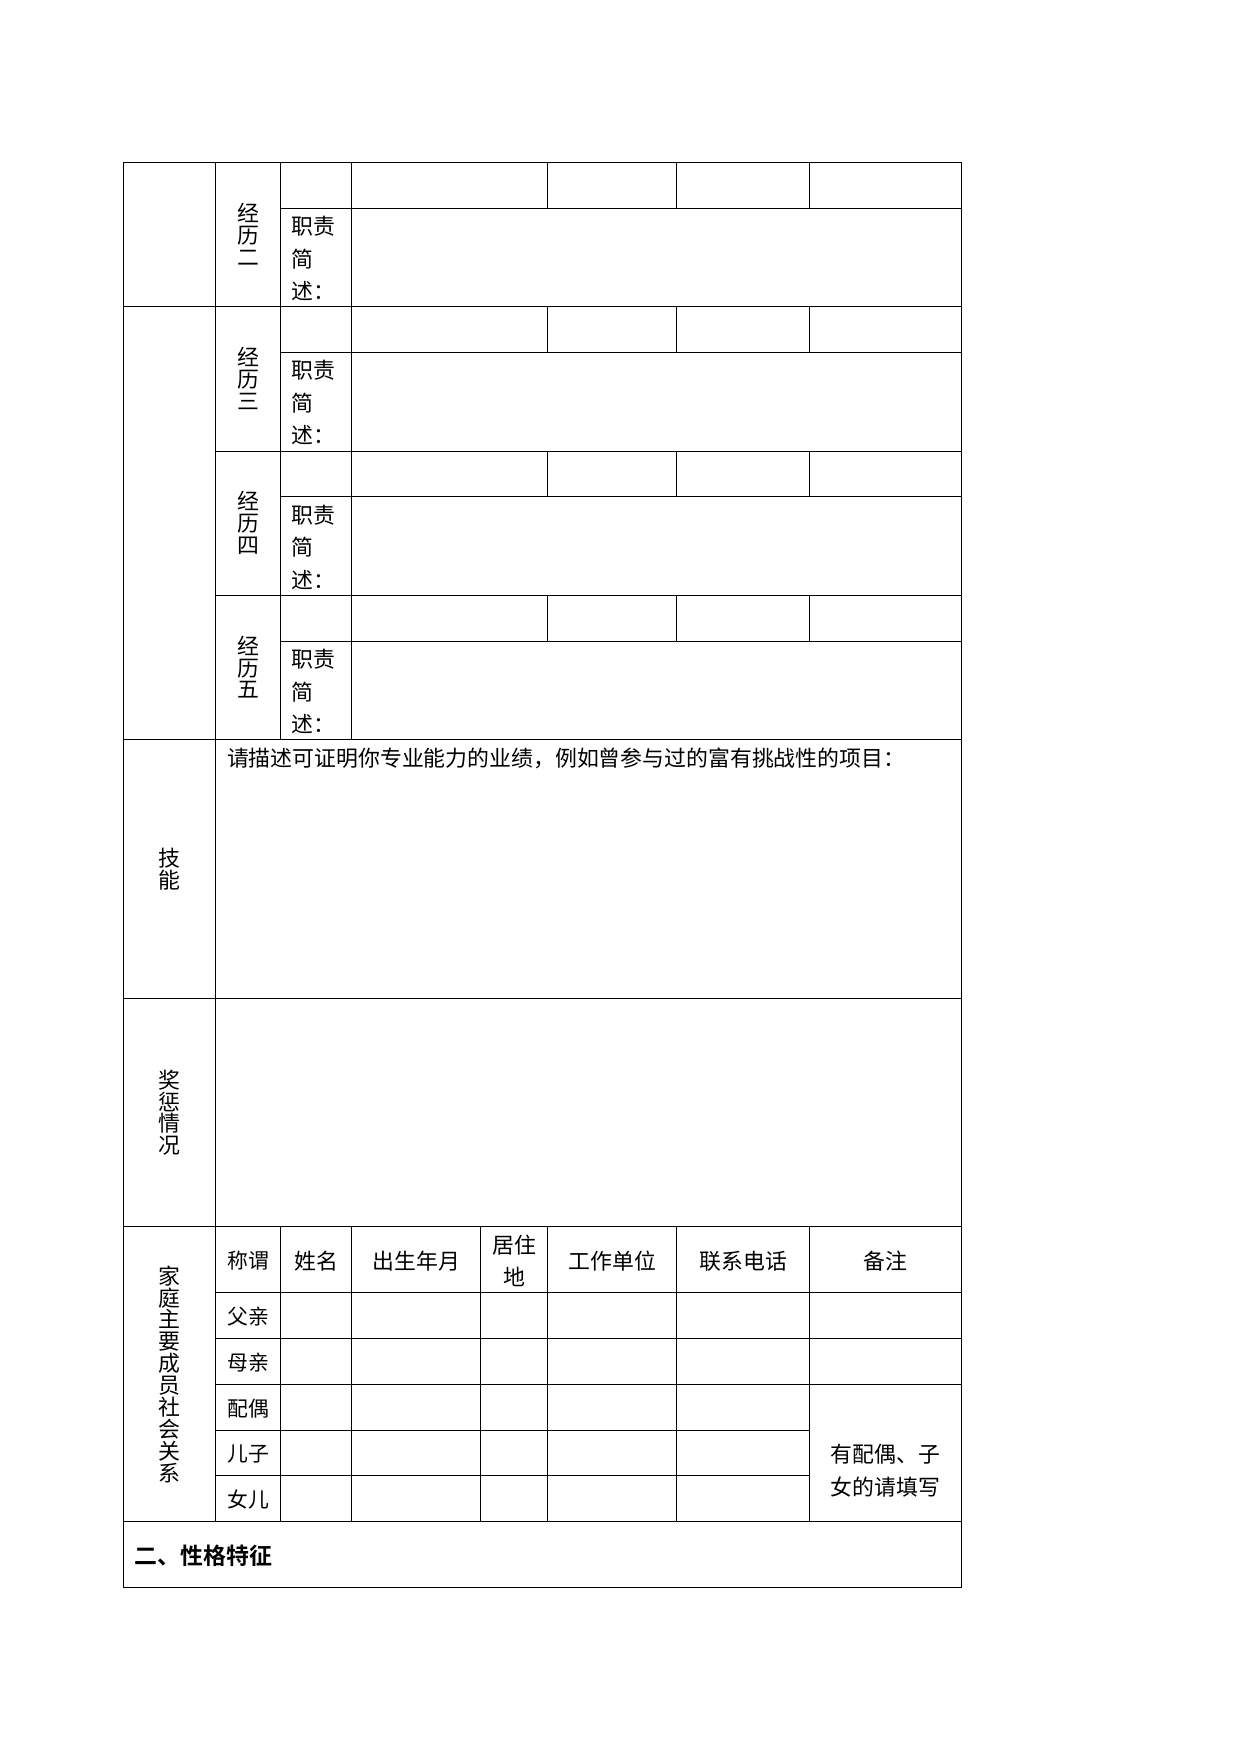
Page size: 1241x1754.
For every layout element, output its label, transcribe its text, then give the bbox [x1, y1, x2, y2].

table_cell [124, 307, 215, 739]
table_cell [677, 1293, 809, 1338]
table_cell 父亲 [216, 1293, 280, 1338]
table_cell 备注 [810, 1227, 961, 1292]
table_cell 居住地 [481, 1227, 547, 1292]
table_cell 有配偶、子女的请填写 [810, 1385, 961, 1521]
table_cell [281, 452, 351, 496]
table_cell 职责简述： [281, 497, 351, 595]
table_cell 出生年月 [352, 1227, 480, 1292]
table_cell [281, 1431, 351, 1475]
table_cell [548, 452, 676, 496]
table_cell [281, 163, 351, 208]
table_cell 经历四 [216, 452, 280, 595]
table_cell [677, 163, 809, 208]
table_cell [810, 596, 961, 641]
table_cell 职责简述： [281, 353, 351, 451]
table_cell 经历二 [216, 163, 280, 306]
table_cell 技能 [124, 740, 215, 998]
table_cell [481, 1339, 547, 1384]
table_cell [548, 1385, 676, 1429]
table_cell [548, 1476, 676, 1521]
table_cell [548, 163, 676, 208]
table_cell [677, 1476, 809, 1521]
table_cell [352, 307, 547, 352]
table_cell [810, 307, 961, 352]
table_cell [352, 1476, 480, 1521]
table_cell [677, 1385, 809, 1429]
table_cell [352, 1385, 480, 1429]
table_cell [548, 1431, 676, 1475]
table_cell 经历三 [216, 307, 280, 451]
table_cell [281, 307, 351, 352]
table_cell 工作单位 [548, 1227, 676, 1292]
table_cell 姓名 [281, 1227, 351, 1292]
table_cell [352, 596, 547, 641]
table_cell 联系电话 [677, 1227, 809, 1292]
table_cell [352, 163, 547, 208]
table_cell [548, 307, 676, 352]
table_cell [281, 1339, 351, 1384]
table_cell [352, 1431, 480, 1475]
table_cell [352, 452, 547, 496]
table_cell 母亲 [216, 1339, 280, 1384]
table_cell [548, 1293, 676, 1338]
table_cell [281, 596, 351, 641]
table_cell [677, 452, 809, 496]
table_cell [810, 163, 961, 208]
table_cell [481, 1385, 547, 1429]
table_cell [281, 1293, 351, 1338]
table_cell 职责简述： [281, 642, 351, 739]
table_cell [281, 1476, 351, 1521]
table_cell [677, 1339, 809, 1384]
table_cell [352, 353, 961, 451]
table_cell [352, 209, 961, 306]
table_cell [352, 1339, 480, 1384]
table_cell [677, 596, 809, 641]
table_cell 儿子 [216, 1431, 280, 1475]
table_cell 称谓 [216, 1227, 280, 1292]
table_cell [281, 1385, 351, 1429]
table_cell 经历五 [216, 596, 280, 739]
table_cell [810, 1293, 961, 1338]
table_cell [216, 999, 961, 1226]
table_cell [677, 307, 809, 352]
table_cell 配偶 [216, 1385, 280, 1429]
table_cell [810, 1339, 961, 1384]
table_cell [481, 1476, 547, 1521]
table_cell [677, 1431, 809, 1475]
table_cell [481, 1293, 547, 1338]
table_cell 请描述可证明你专业能力的业绩，例如曾参与过的富有挑战性的项目： [216, 740, 961, 998]
table_cell [352, 1293, 480, 1338]
table_cell [481, 1431, 547, 1475]
table_cell 女儿 [216, 1476, 280, 1521]
table_cell [352, 497, 961, 595]
table_cell 奖惩情况 [124, 999, 215, 1226]
table_cell [548, 1339, 676, 1384]
table_cell 二、性格特征 [124, 1522, 961, 1587]
table_cell [810, 452, 961, 496]
table_cell 家庭主要成员社会关系 [124, 1227, 215, 1521]
table_cell 职责简述： [281, 209, 351, 306]
table_cell [352, 642, 961, 739]
table_cell [548, 596, 676, 641]
